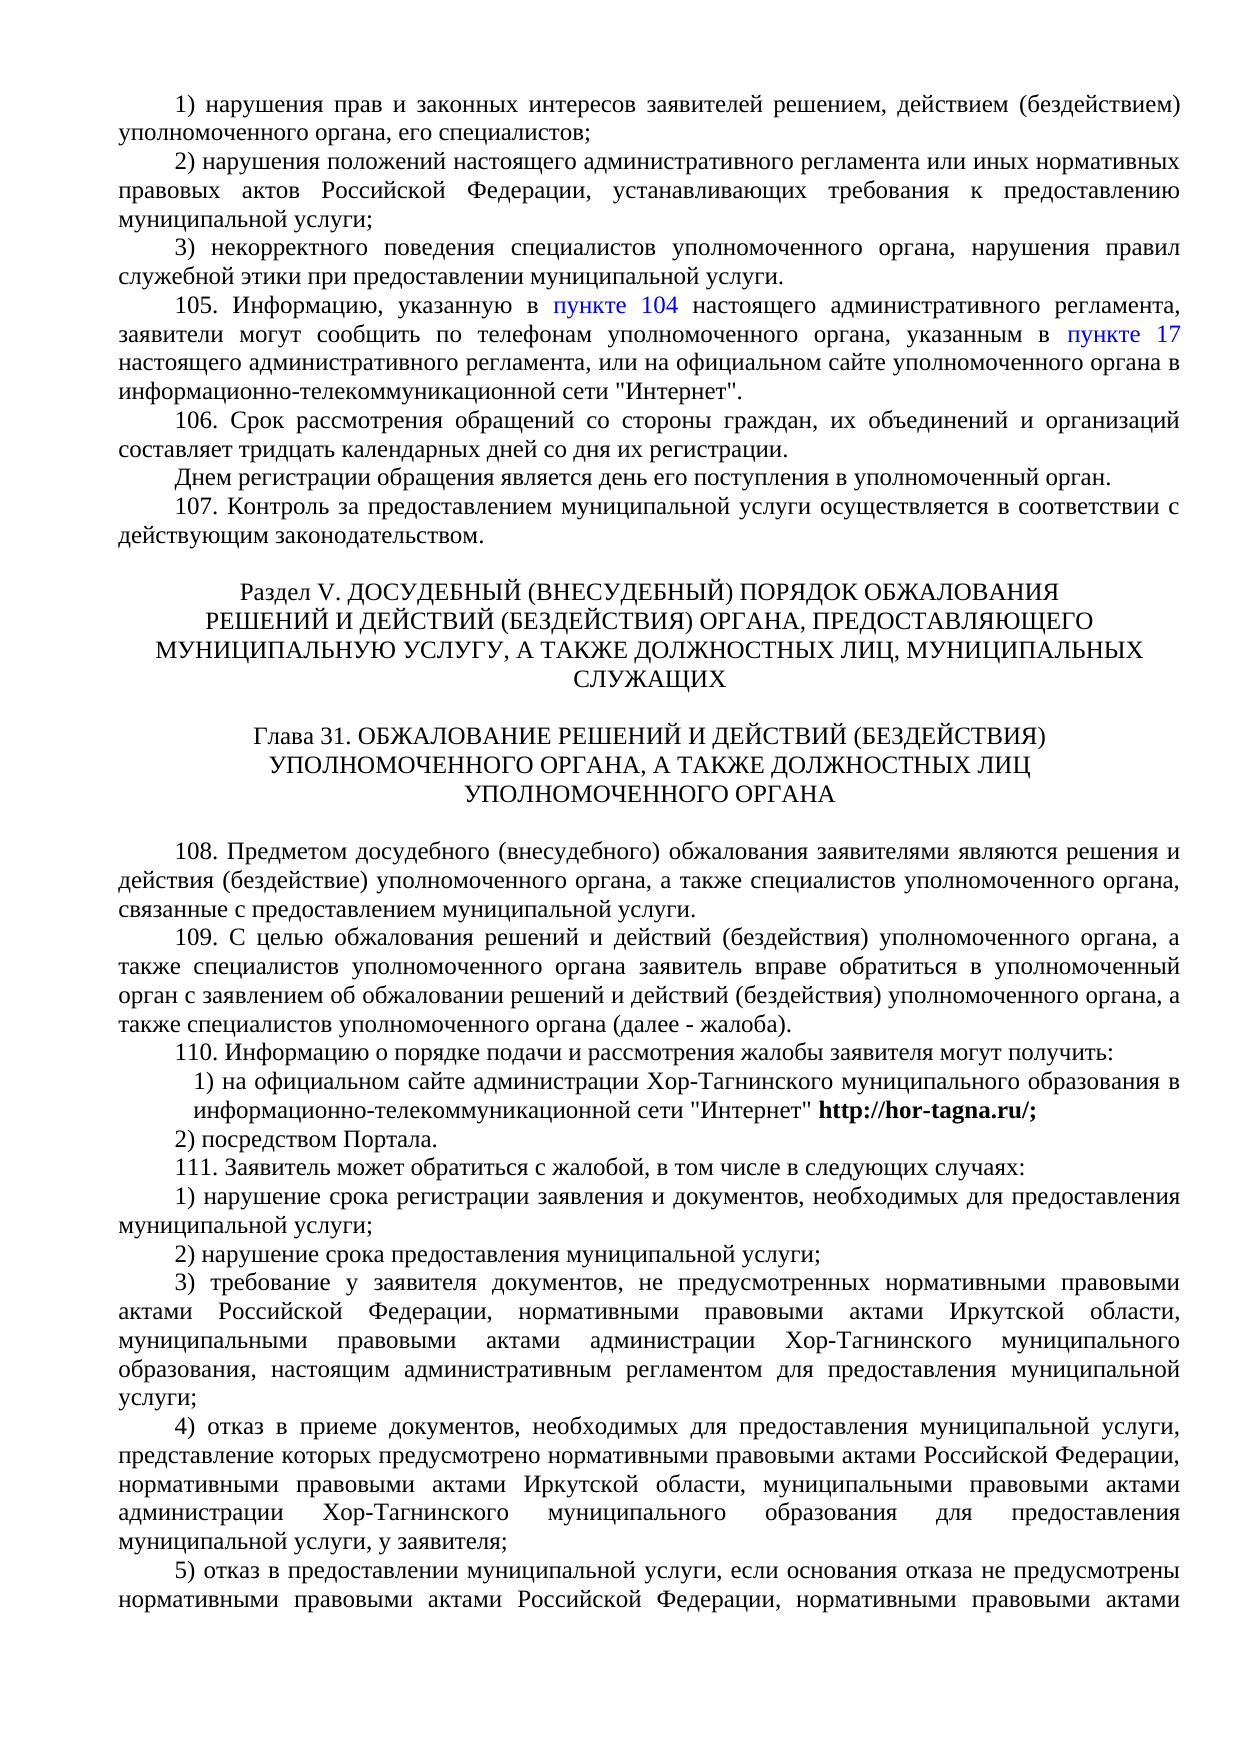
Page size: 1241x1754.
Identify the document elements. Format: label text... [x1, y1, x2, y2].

text УПОЛНОМОЧЕННОГО ОРГАНА, А ТАКЖЕ ДОЛЖНОСТНЫХ ЛИЦ [118, 750, 1181, 779]
text 2) нарушения положений настоящего административного регламента или иных нормативных правовых актов Российской Федерации, устанавливающих требования к предоставлению муниципальной услуги; [118, 146, 1181, 232]
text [118, 1555, 1181, 1612]
text 1) нарушения прав и законных интересов заявителей решением, действием (бездействием) уполномоченного органа, его специалистов; [118, 89, 1181, 146]
text 110. Информацию о порядке подачи и рассмотрения жалобы заявителя могут получить: [118, 1037, 1181, 1066]
text 109. С целью обжалования решений и действий (бездействия) уполномоченного органа, а также специалистов уполномоченного органа заявитель вправе обратиться в уполномоченный орган с заявлением об обжаловании решений и действий (бездействия) уполномоченного органа, а также специалистов уполномоченного органа (далее - жалоба). [118, 922, 1181, 1037]
text 2) нарушение срока предоставления муниципальной услуги; [118, 1239, 1181, 1267]
text УПОЛНОМОЧЕННОГО ОРГАНА [118, 779, 1181, 807]
text Днем регистрации обращения является день его поступления в уполномоченный орган. [118, 462, 1181, 491]
text 108. Предметом досудебного (внесудебного) обжалования заявителями являются решения и действия (бездействие) уполномоченного органа, а также специалистов уполномоченного органа, связанные с предоставлением муниципальной услуги. [118, 836, 1181, 922]
text 3) некорректного поведения специалистов уполномоченного органа, нарушения правил служебной этики при предоставлении муниципальной услуги. [118, 232, 1181, 290]
text 4) отказ в приеме документов, необходимых для предоставления муниципальной услуги, представление которых предусмотрено нормативными правовыми актами Российской Федерации, нормативными правовыми актами Иркутской области, муниципальными правовыми актами администрации Хор-Тагнинского муниципального образования для предоставления муниципальной услуги, у заявителя; [118, 1411, 1181, 1555]
text 3) требование у заявителя документов, не предусмотренных нормативными правовыми актами Российской Федерации, нормативными правовыми актами Иркутской области, муниципальными правовыми актами администрации Хор-Тагнинского муниципального образования, настоящим административным регламентом для предоставления муниципальной услуги; [118, 1267, 1181, 1411]
text 1) нарушение срока регистрации заявления и документов, необходимых для предоставления муниципальной услуги; [118, 1181, 1181, 1239]
text 1) на официальном сайте администрации Хор-Тагнинского муниципального образования в информационно-телекоммуникационной сети "Интернет" http://hor-tagna.ru/; [193, 1066, 1181, 1124]
text МУНИЦИПАЛЬНУЮ УСЛУГУ, А ТАКЖЕ ДОЛЖНОСТНЫХ ЛИЦ, МУНИЦИПАЛЬНЫХ [118, 635, 1181, 664]
text 106. Срок рассмотрения обращений со стороны граждан, их объединений и организаций составляет тридцать календарных дней со дня их регистрации. [118, 405, 1181, 462]
text СЛУЖАЩИХ [118, 664, 1181, 692]
text Глава 31. ОБЖАЛОВАНИЕ РЕШЕНИЙ И ДЕЙСТВИЙ (БЕЗДЕЙСТВИЯ) [118, 721, 1181, 750]
text РЕШЕНИЙ И ДЕЙСТВИЙ (БЕЗДЕЙСТВИЯ) ОРГАНА, ПРЕДОСТАВЛЯЮЩЕГО [118, 606, 1181, 635]
text 111. Заявитель может обратиться с жалобой, в том числе в следующих случаях: [118, 1152, 1181, 1181]
text 107. Контроль за предоставлением муниципальной услуги осуществляется в соответствии с действующим законодательством. [118, 491, 1181, 549]
text 105. Информацию, указанную в пункте 104 настоящего административного регламента, заявители могут сообщить по телефонам уполномоченного органа, указанным в пункте 17 настоящего административного регламента, или на официальном сайте уполномоченного органа в информационно-телекоммуникационной сети "Интернет". [118, 290, 1181, 405]
text 2) посредством Портала. [118, 1124, 1181, 1152]
text Раздел V. ДОСУДЕБНЫЙ (ВНЕСУДЕБНЫЙ) ПОРЯДОК ОБЖАЛОВАНИЯ [118, 577, 1181, 606]
